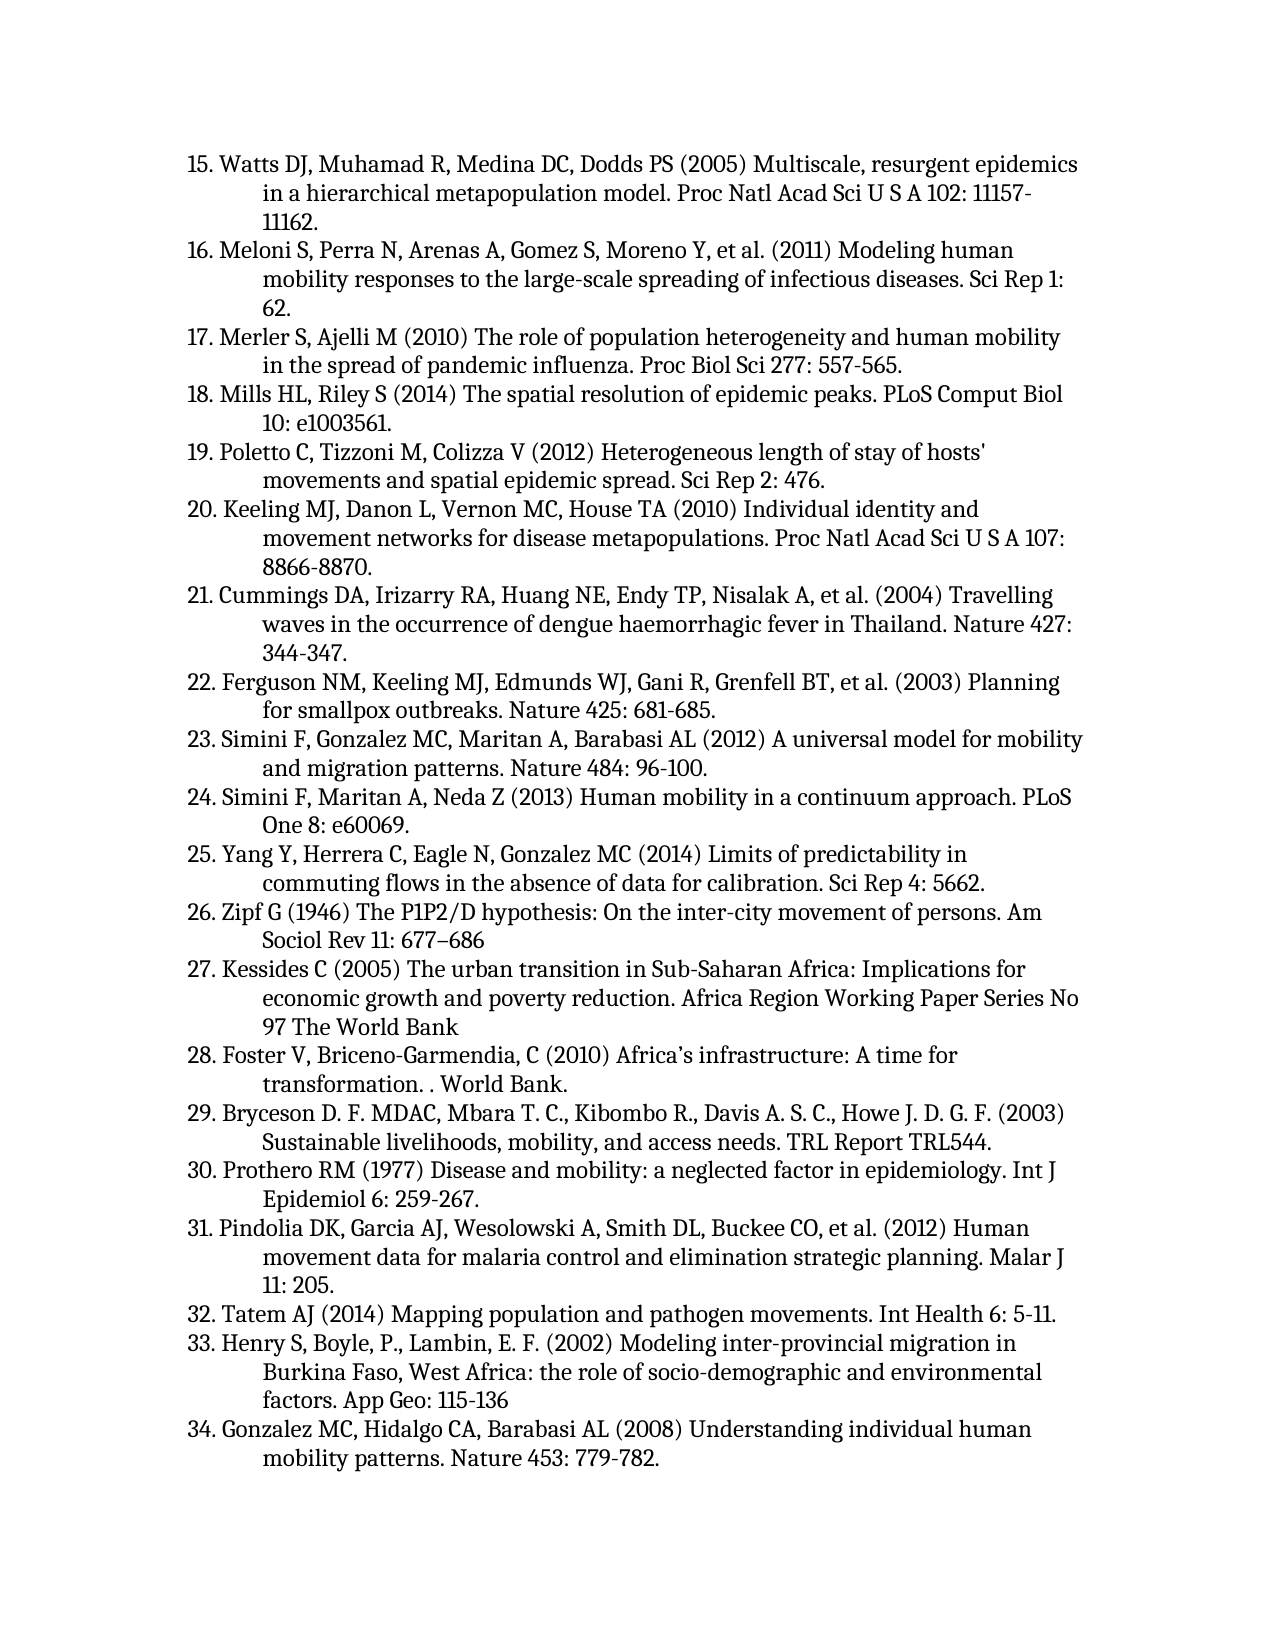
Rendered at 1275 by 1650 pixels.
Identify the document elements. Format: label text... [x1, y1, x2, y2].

text 27. Kessides C (2005) The urban transition in Sub-Saharan Africa: Implications for economic growth and poverty reduction. Africa Region Working Paper Series No 97 The World Bank [187, 955, 1087, 1041]
text 17. Merler S, Ajelli M (2010) The role of population heterogeneity and human mobility in the spread of pandemic influenza. Proc Biol Sci 277: 557-565. [187, 322, 1087, 380]
text 29. Bryceson D. F. MDAC, Mbara T. C., Kibombo R., Davis A. S. C., Howe J. D. G. F. (2003) Sustainable livelihoods, mobility, and access needs. TRL Report TRL544. [187, 1099, 1087, 1156]
text 34. Gonzalez MC, Hidalgo CA, Barabasi AL (2008) Understanding individual human mobility patterns. Nature 453: 779-782. [187, 1415, 1087, 1472]
text 33. Henry S, Boyle, P., Lambin, E. F. (2002) Modeling inter-provincial migration in Burkina Faso, West Africa: the role of socio-demographic and environmental factors. App Geo: 115-136 [187, 1329, 1087, 1415]
text 21. Cummings DA, Irizarry RA, Huang NE, Endy TP, Nisalak A, et al. (2004) Travelling waves in the occurrence of dengue haemorrhagic fever in Thailand. Nature 427: 344-347. [187, 581, 1087, 667]
text 15. Watts DJ, Muhamad R, Medina DC, Dodds PS (2005) Multiscale, resurgent epidemics in a hierarchical metapopulation model. Proc Natl Acad Sci U S A 102: 11157-11162. [187, 150, 1087, 236]
text 30. Prothero RM (1977) Disease and mobility: a neglected factor in epidemiology. Int J Epidemiol 6: 259-267. [187, 1156, 1087, 1214]
text 22. Ferguson NM, Keeling MJ, Edmunds WJ, Gani R, Grenfell BT, et al. (2003) Planning for smallpox outbreaks. Nature 425: 681-685. [187, 667, 1087, 725]
text 20. Keeling MJ, Danon L, Vernon MC, House TA (2010) Individual identity and movement networks for disease metapopulations. Proc Natl Acad Sci U S A 107: 8866-8870. [187, 495, 1087, 581]
text 25. Yang Y, Herrera C, Eagle N, Gonzalez MC (2014) Limits of predictability in commuting flows in the absence of data for calibration. Sci Rep 4: 5662. [187, 840, 1087, 897]
text 23. Simini F, Gonzalez MC, Maritan A, Barabasi AL (2012) A universal model for mobility and migration patterns. Nature 484: 96-100. [187, 725, 1087, 782]
text 19. Poletto C, Tizzoni M, Colizza V (2012) Heterogeneous length of stay of hosts' movements and spatial epidemic spread. Sci Rep 2: 476. [187, 437, 1087, 495]
text 16. Meloni S, Perra N, Arenas A, Gomez S, Moreno Y, et al. (2011) Modeling human mobility responses to the large-scale spreading of infectious diseases. Sci Rep 1: 62. [187, 236, 1087, 322]
text 18. Mills HL, Riley S (2014) The spatial resolution of epidemic peaks. PLoS Comput Biol 10: e1003561. [187, 380, 1087, 437]
text 31. Pindolia DK, Garcia AJ, Wesolowski A, Smith DL, Buckee CO, et al. (2012) Human movement data for malaria control and elimination strategic planning. Malar J 11: 205. [187, 1214, 1087, 1300]
text 24. Simini F, Maritan A, Neda Z (2013) Human mobility in a continuum approach. PLoS One 8: e60069. [187, 782, 1087, 840]
text 26. Zipf G (1946) The P1P2/D hypothesis: On the inter-city movement of persons. Am Sociol Rev 11: 677–686 [187, 897, 1087, 955]
text 28. Foster V, Briceno-Garmendia, C (2010) Africa’s infrastructure: A time for transformation. . World Bank. [187, 1041, 1087, 1099]
text 32. Tatem AJ (2014) Mapping population and pathogen movements. Int Health 6: 5-11. [187, 1300, 1087, 1329]
